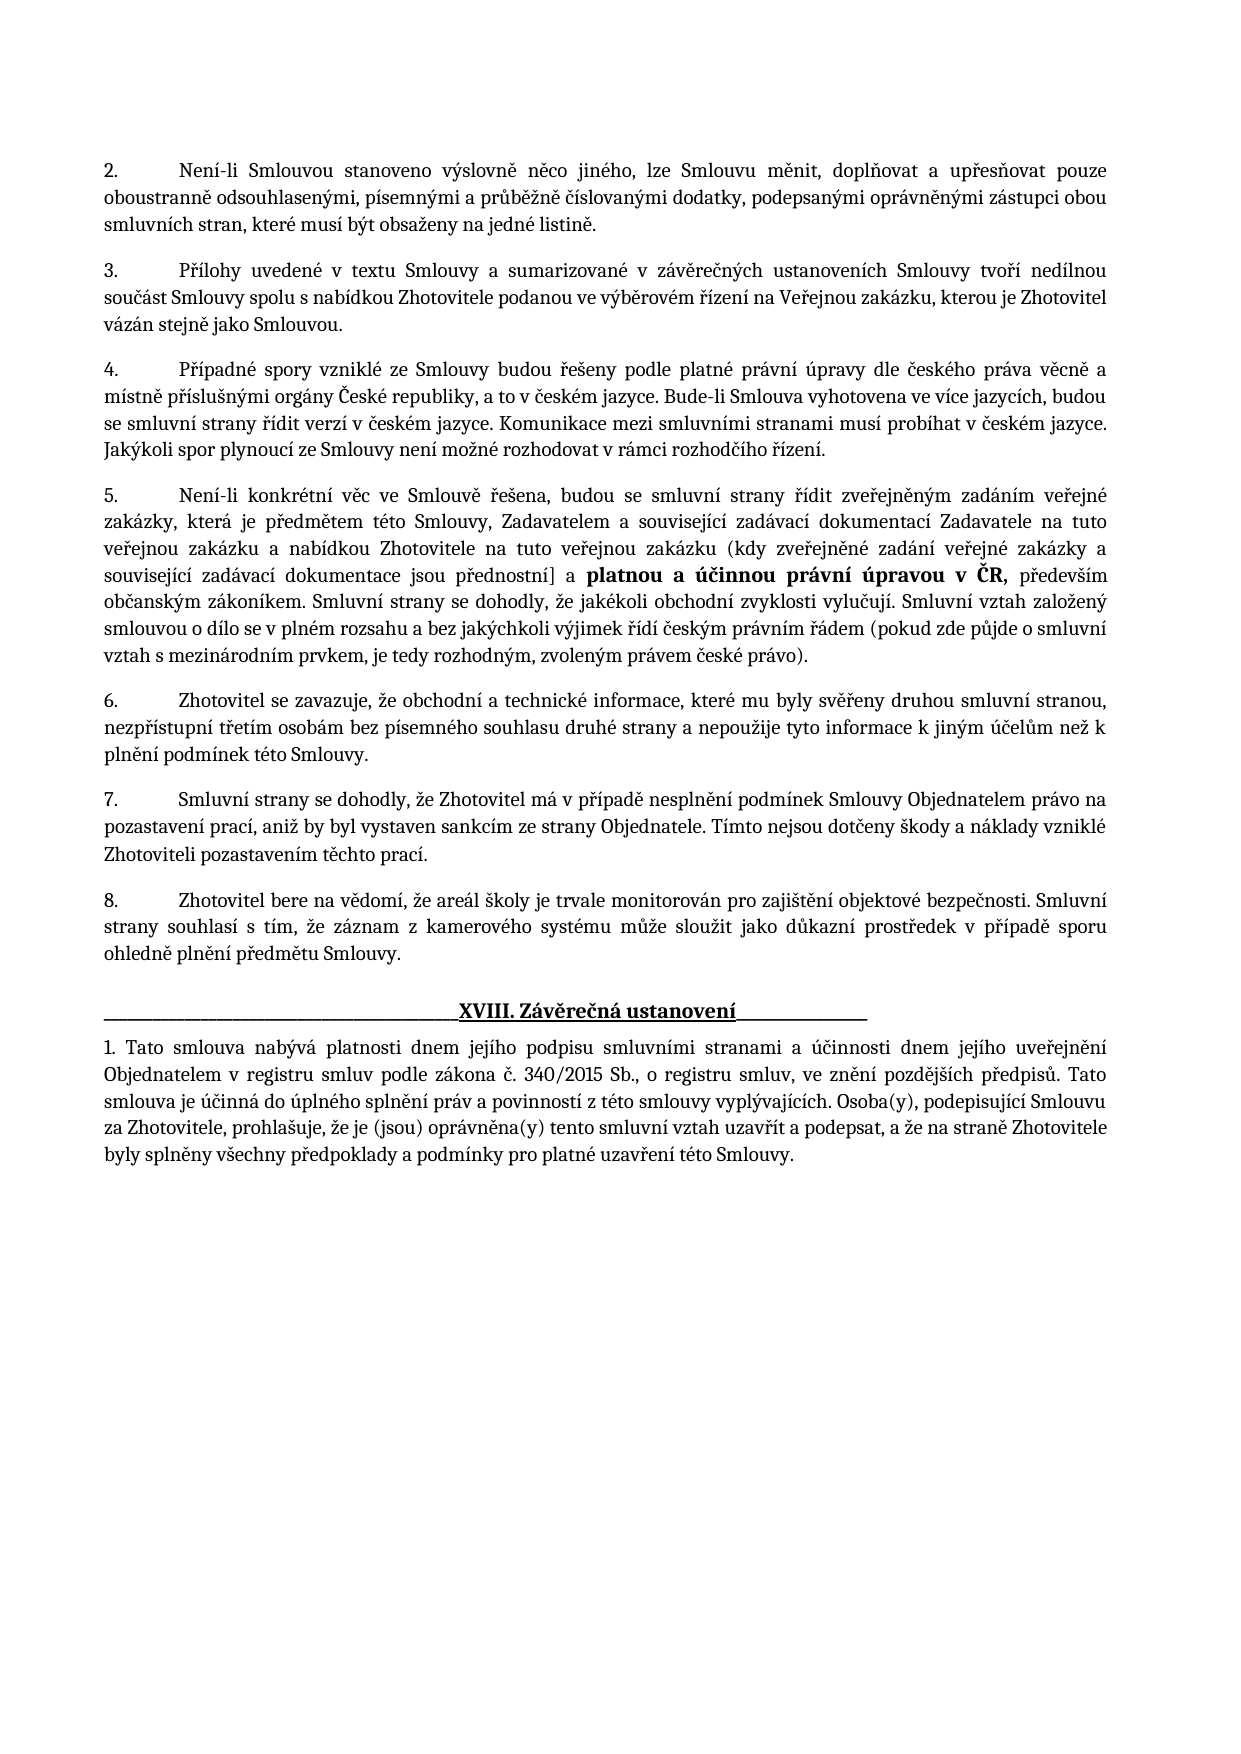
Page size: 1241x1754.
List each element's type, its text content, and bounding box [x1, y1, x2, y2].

list Není-li konkrétní věc ve Smlouvě řešena, budou se smluvní strany řídit zveřejněným zadáním veřejné zakázky, která je předmětem této Smlouvy, Zadavatelem a související zadávací dokumentací Zadavatele na tuto veřejnou zakázku a nabídkou Zhotovitele na tuto veřejnou zakázku (kdy zveřejněné zadání veřejné zakázky a související zadávací dokumentace jsou přednostní] a platnou a účinnou právní úpravou v ČR, především občanským zákoníkem. Smluvní strany se dohodly, že jakékoli obchodní zvyklosti vylučují. Smluvní vztah založený smlouvou o dílo se v plném rozsahu a bez jakýchkoli výjimek řídí českým právním řádem (pokud zde půjde o smluvní vztah s mezinárodním prvkem, je tedy rozhodným, zvoleným právem české právo). [104, 481, 1108, 668]
list Zhotovitel se zavazuje, že obchodní a technické informace, které mu byly svěřeny druhou smluvní stranou, nezpřístupní třetím osobám bez písemného souhlasu druhé strany a nepoužije tyto informace k jiným účelům než k plnění podmínek této Smlouvy. [104, 686, 1108, 766]
list Není-li Smlouvou stanoveno výslovně něco jiného, lze Smlouvu měnit, doplňovat a upřesňovat pouze oboustranně odsouhlasenými, písemnými a průběžně číslovanými dodatky, podepsanými oprávněnými zástupci obou smluvních stran, které musí být obsaženy na jedné listině. [104, 156, 1108, 237]
text XVIII. Závěrečná ustanovení [104, 1001, 1108, 1023]
list Zhotovitel bere na vědomí, že areál školy je trvale monitorován pro zajištění objektové bezpečnosti. Smluvní strany souhlasí s tím, že záznam z kamerového systému může sloužit jako důkazní prostředek v případě sporu ohledně plnění předmětu Smlouvy. [104, 886, 1108, 966]
list Smluvní strany se dohodly, že Zhotovitel má v případě nesplnění podmínek Smlouvy Objednatelem právo na pozastavení prací, aniž by byl vystaven sankcím ze strany Objednatele. Tímto nejsou dotčeny škody a náklady vzniklé Zhotoviteli pozastavením těchto prací. [104, 784, 1108, 867]
text 1. Tato smlouva nabývá platnosti dnem jejího podpisu smluvními stranami a účinnosti dnem jejího uveřejnění Objednatelem v registru smluv podle zákona č. 340/2015 Sb., o registru smluv, ve znění pozdějších předpisů. Tato smlouva je účinná do úplného splnění práv a povinností z této smlouvy vyplývajících. Osoba(y), podepisující Smlouvu za Zhotovitele, prohlašuje, že je (jsou) oprávněna(y) tento smluvní vztah uzavřít a podepsat, a že na straně Zhotovitele byly splněny všechny předpoklady a podmínky pro platné uzavření této Smlouvy. [104, 1033, 1108, 1167]
list Případné spory vzniklé ze Smlouvy budou řešeny podle platné právní úpravy dle českého práva věcně a místně příslušnými orgány České republiky, a to v českém jazyce. Bude-li Smlouva vyhotovena ve více jazycích, budou se smluvní strany řídit verzí v českém jazyce. Komunikace mezi smluvními stranami musí probíhat v českém jazyce. Jakýkoli spor plynoucí ze Smlouvy není možné rozhodovat v rámci rozhodčího řízení. [104, 356, 1108, 462]
list Přílohy uvedené v textu Smlouvy a sumarizované v závěrečných ustanoveních Smlouvy tvoří nedílnou součást Smlouvy spolu s nabídkou Zhotovitele podanou ve výběrovém řízení na Veřejnou zakázku, kterou je Zhotovitel vázán stejně jako Smlouvou. [104, 256, 1108, 336]
